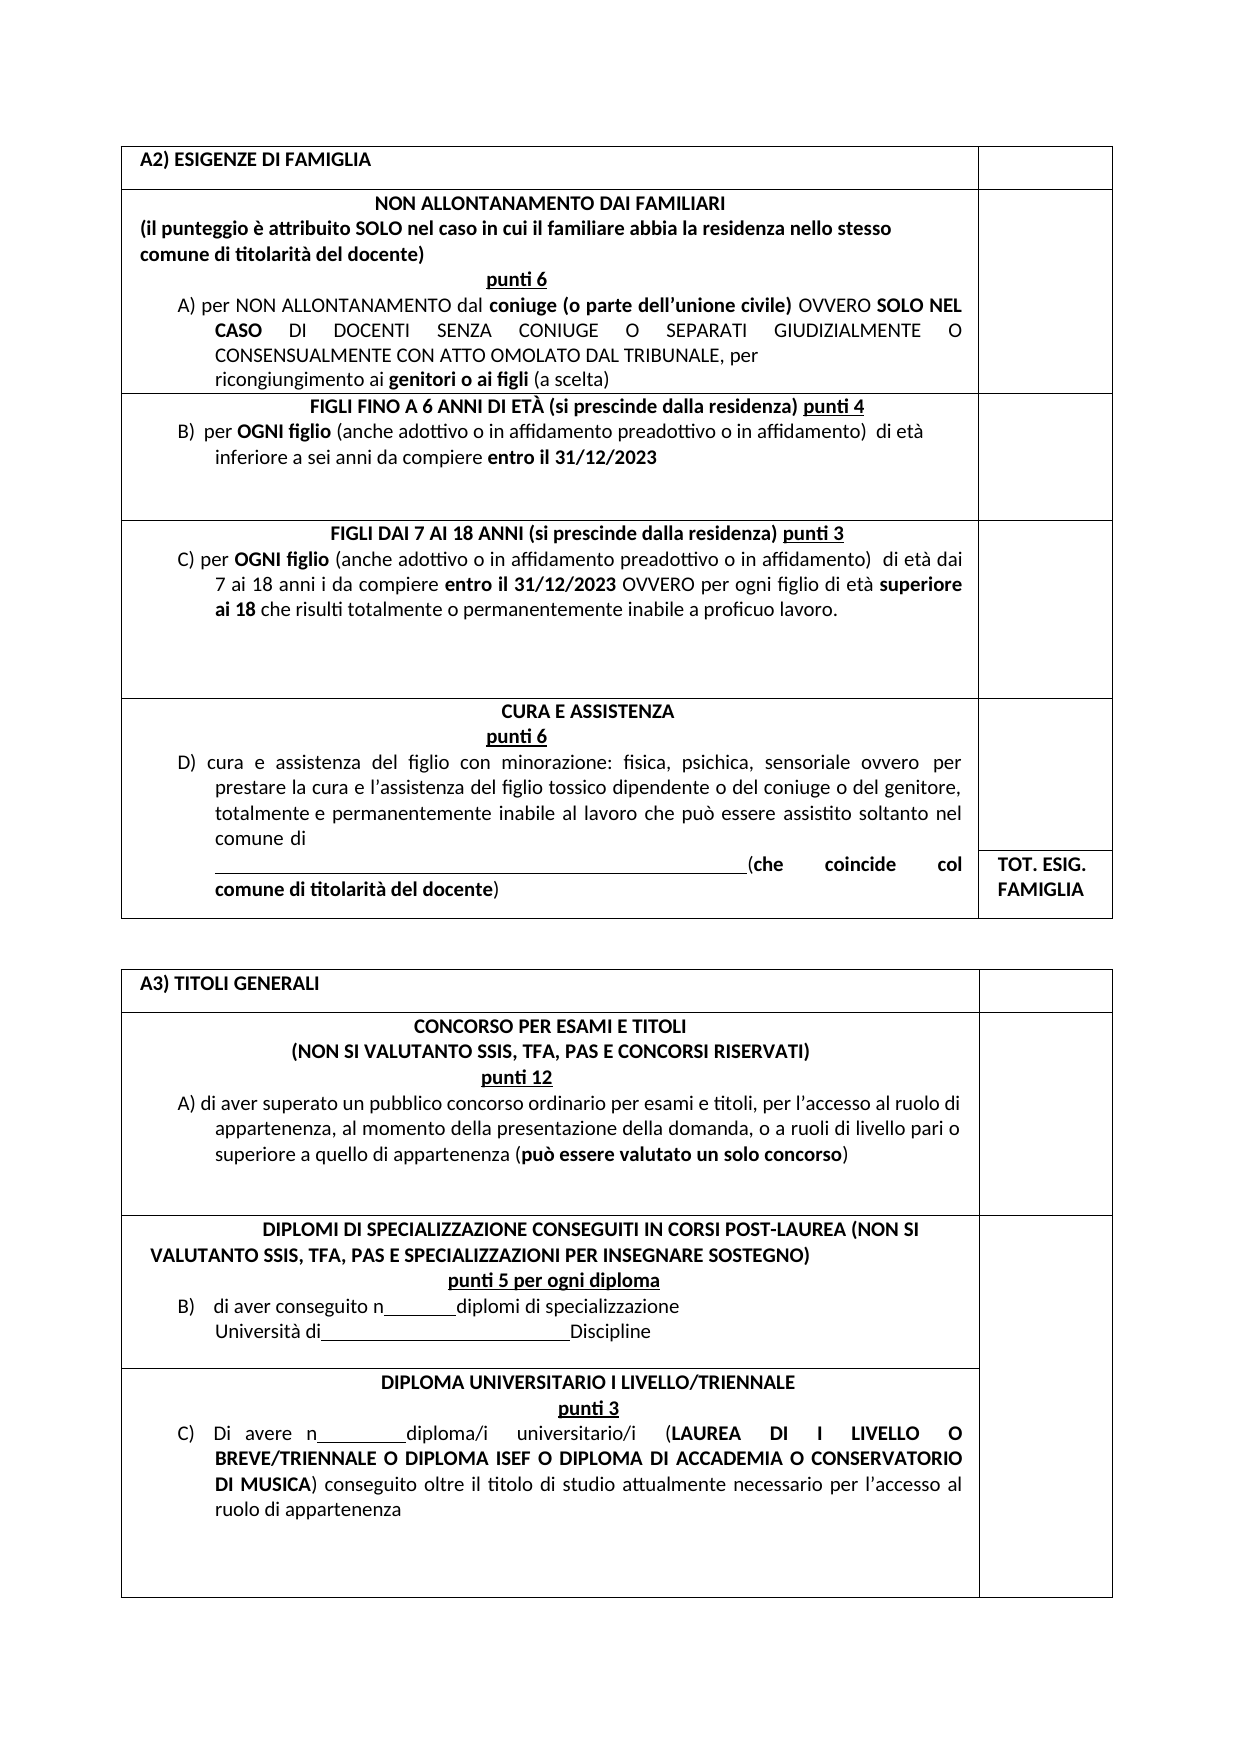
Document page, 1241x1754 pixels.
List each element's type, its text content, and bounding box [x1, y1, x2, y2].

table_cell CONCORSO PER ESAMI E TITOLI (NON SI VALUTANTO SSIS, TFA, PAS E CONCORSI RISERVATI) punti 12 A) di aver superato un pubblico concorso ordinario per esami e titoli, per l’accesso al ruolo di appartenenza, al momento della presentazione della domanda, o a ruoli di livello pari o superiore a quello di appartenenza (può essere valutato un solo concorso) [122, 1013, 979, 1215]
table_cell [979, 190, 1112, 392]
table_header [980, 970, 1112, 1012]
table_cell FIGLI FINO A 6 ANNI DI ETÀ (si prescinde dalla residenza) punti 4 B) per OGNI figlio (anche adottivo o in affidamento preadottivo o in affidamento) di età inferiore a sei anni da compiere entro il 31/12/2023 [122, 394, 978, 519]
table_cell FIGLI DAI 7 AI 18 ANNI (si prescinde dalla residenza) punti 3 C) per OGNI figlio (anche adottivo o in affidamento preadottivo o in affidamento) di età dai 7 ai 18 anni i da compiere entro il 31/12/2023 OVVERO per ogni figlio di età superiore ai 18 che risulti totalmente o permanentemente inabile a proficuo lavoro. [122, 521, 978, 697]
table_header A2) ESIGENZE DI FAMIGLIA [122, 147, 978, 189]
table_cell DIPLOMI DI SPECIALIZZAZIONE CONSEGUITI IN CORSI POST-LAUREA (NON SI VALUTANTO SSIS, TFA, PAS E SPECIALIZZAZIONI PER INSEGNARE SOSTEGNO) punti 5 per ogni diploma B) di aver conseguito n diplomi di specializzazione Università di Discipline [122, 1216, 979, 1368]
table_cell DIPLOMA UNIVERSITARIO I LIVELLO/TRIENNALE punti 3 C) Di avere n diploma/i universitario/i (LAUREA DI I LIVELLO O BREVE/TRIENNALE O DIPLOMA ISEF O DIPLOMA DI ACCADEMIA O CONSERVATORIO DI MUSICA) conseguito oltre il titolo di studio attualmente necessario per l’accesso al ruolo di appartenenza [122, 1369, 979, 1597]
table_cell [979, 699, 1112, 850]
table_cell [980, 1216, 1112, 1597]
table_cell CURA E ASSISTENZA punti 6 D) cura e assistenza del figlio con minorazione: fisica, psichica, sensoriale ovvero per prestare la cura e l’assistenza del figlio tossico dipendente o del coniuge o del genitore, totalmente e permanentemente inabile al lavoro che può essere assistito soltanto nel comune di (che coincide col comune di titolarità del docente) [122, 699, 978, 917]
table_cell [979, 521, 1112, 697]
table_cell TOT. ESIG. FAMIGLIA [979, 851, 1112, 917]
table_cell [980, 1013, 1112, 1215]
table_cell [979, 394, 1112, 519]
table_header A3) TITOLI GENERALI [122, 970, 979, 1012]
table_cell NON ALLONTANAMENTO DAI FAMILIARI (il punteggio è attribuito SOLO nel caso in cui il familiare abbia la residenza nello stesso comune di titolarità del docente) punti 6 A) per NON ALLONTANAMENTO dal coniuge (o parte dell’unione civile) OVVERO SOLO NEL CASO DI DOCENTI SENZA CONIUGE O SEPARATI GIUDIZIALMENTE O CONSENSUALMENTE CON ATTO OMOLATO DAL TRIBUNALE, per ricongiungimento ai genitori o ai figli (a scelta) [122, 190, 978, 392]
table_header [979, 147, 1112, 189]
